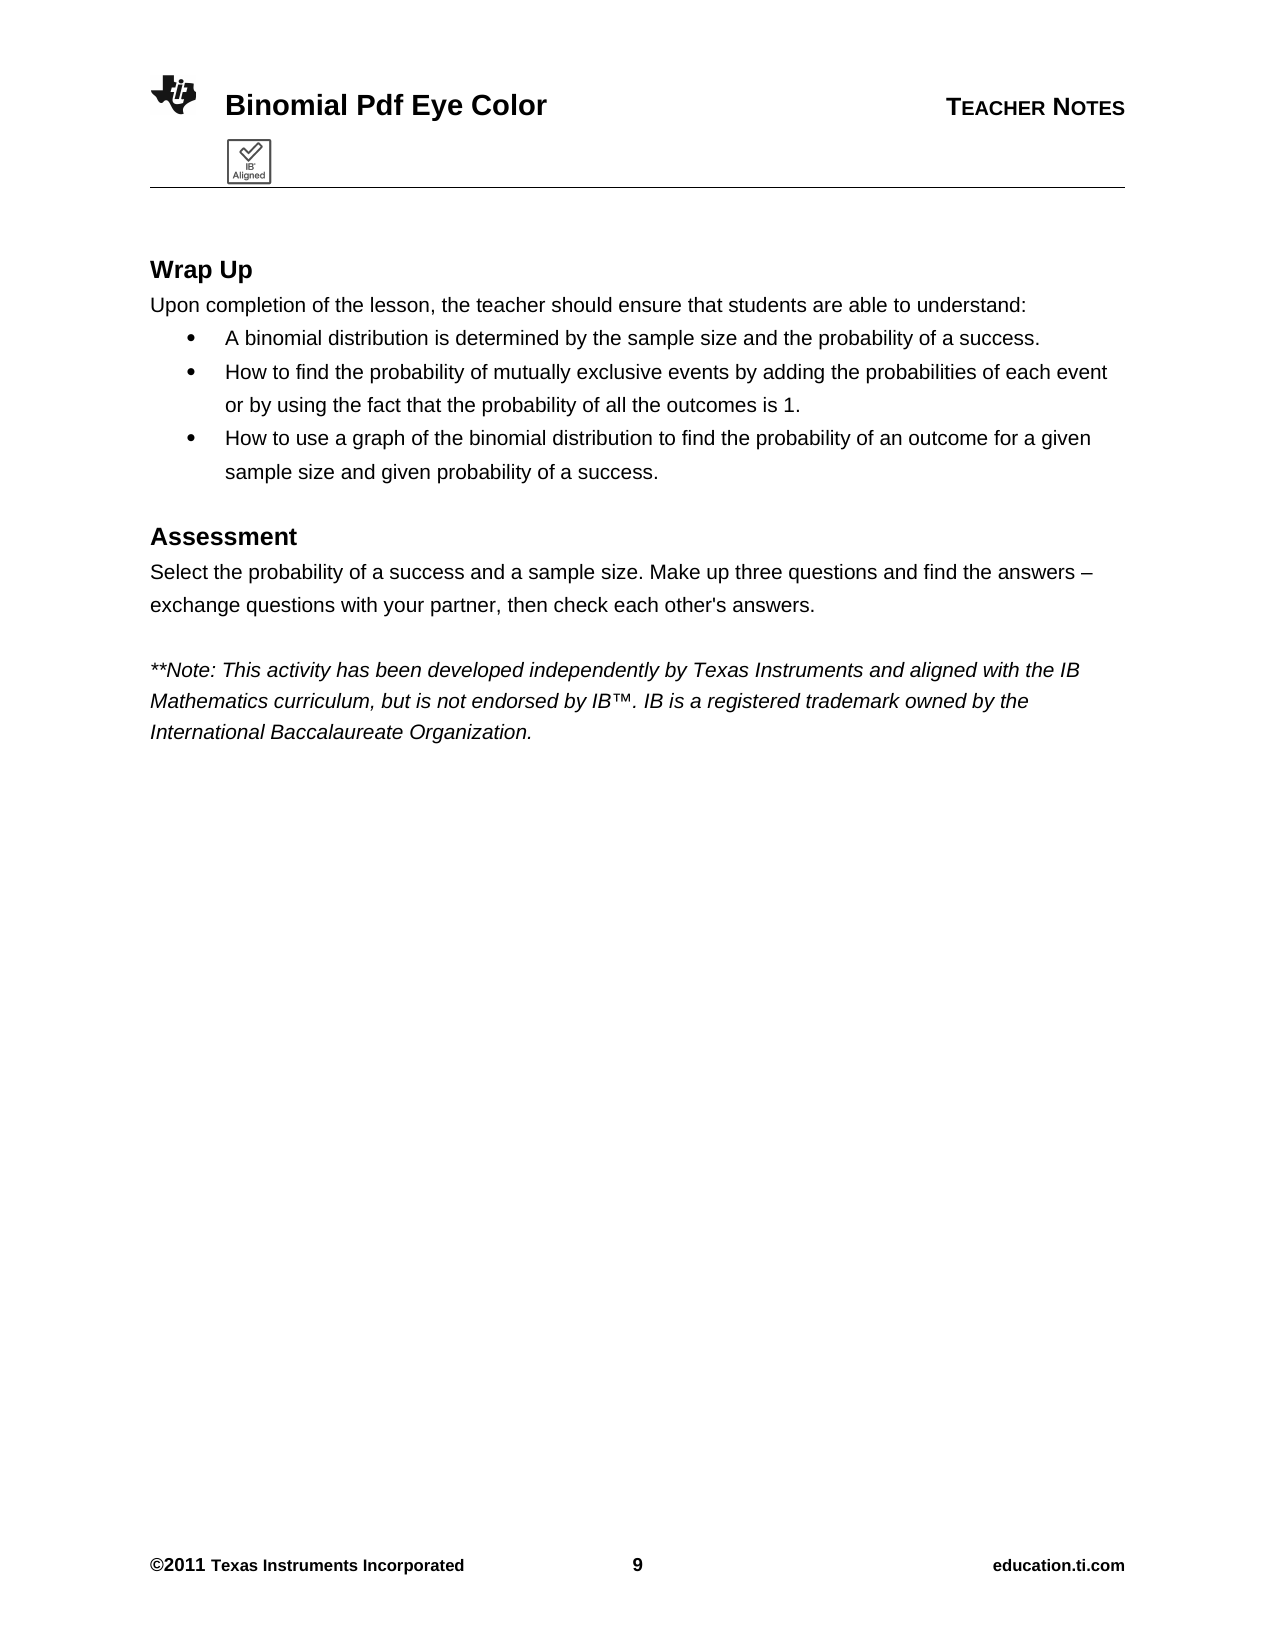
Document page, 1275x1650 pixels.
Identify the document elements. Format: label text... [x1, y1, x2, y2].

picture [150, 75, 197, 115]
text Upon completion of the lesson, the teacher should ensure that students are able to understand: [150, 284, 1125, 317]
text Select the probability of a success and a sample size. Make up three questions and find the answers – exchange questions with your partner, then check each other's answers. [150, 550, 1125, 617]
picture [225, 137, 273, 185]
list How to use a graph of the binomial distribution to find the probability of an outcome for a given sample size and given probability of a success. [187, 417, 1125, 484]
text **Note: This activity has been developed independently by Texas Instruments and aligned with the IB Mathematics curriculum, but is not endorsed by IB™. IB is a registered trademark owned by the International Baccalaureate Organization. [150, 650, 1125, 744]
list A binomial distribution is determined by the sample size and the probability of a success. [187, 317, 1125, 350]
list How to find the probability of mutually exclusive events by adding the probabilities of each event or by using the fact that the probability of all the outcomes is 1. [187, 350, 1125, 417]
text Wrap Up [150, 250, 1125, 284]
text Assessment [150, 517, 1125, 550]
